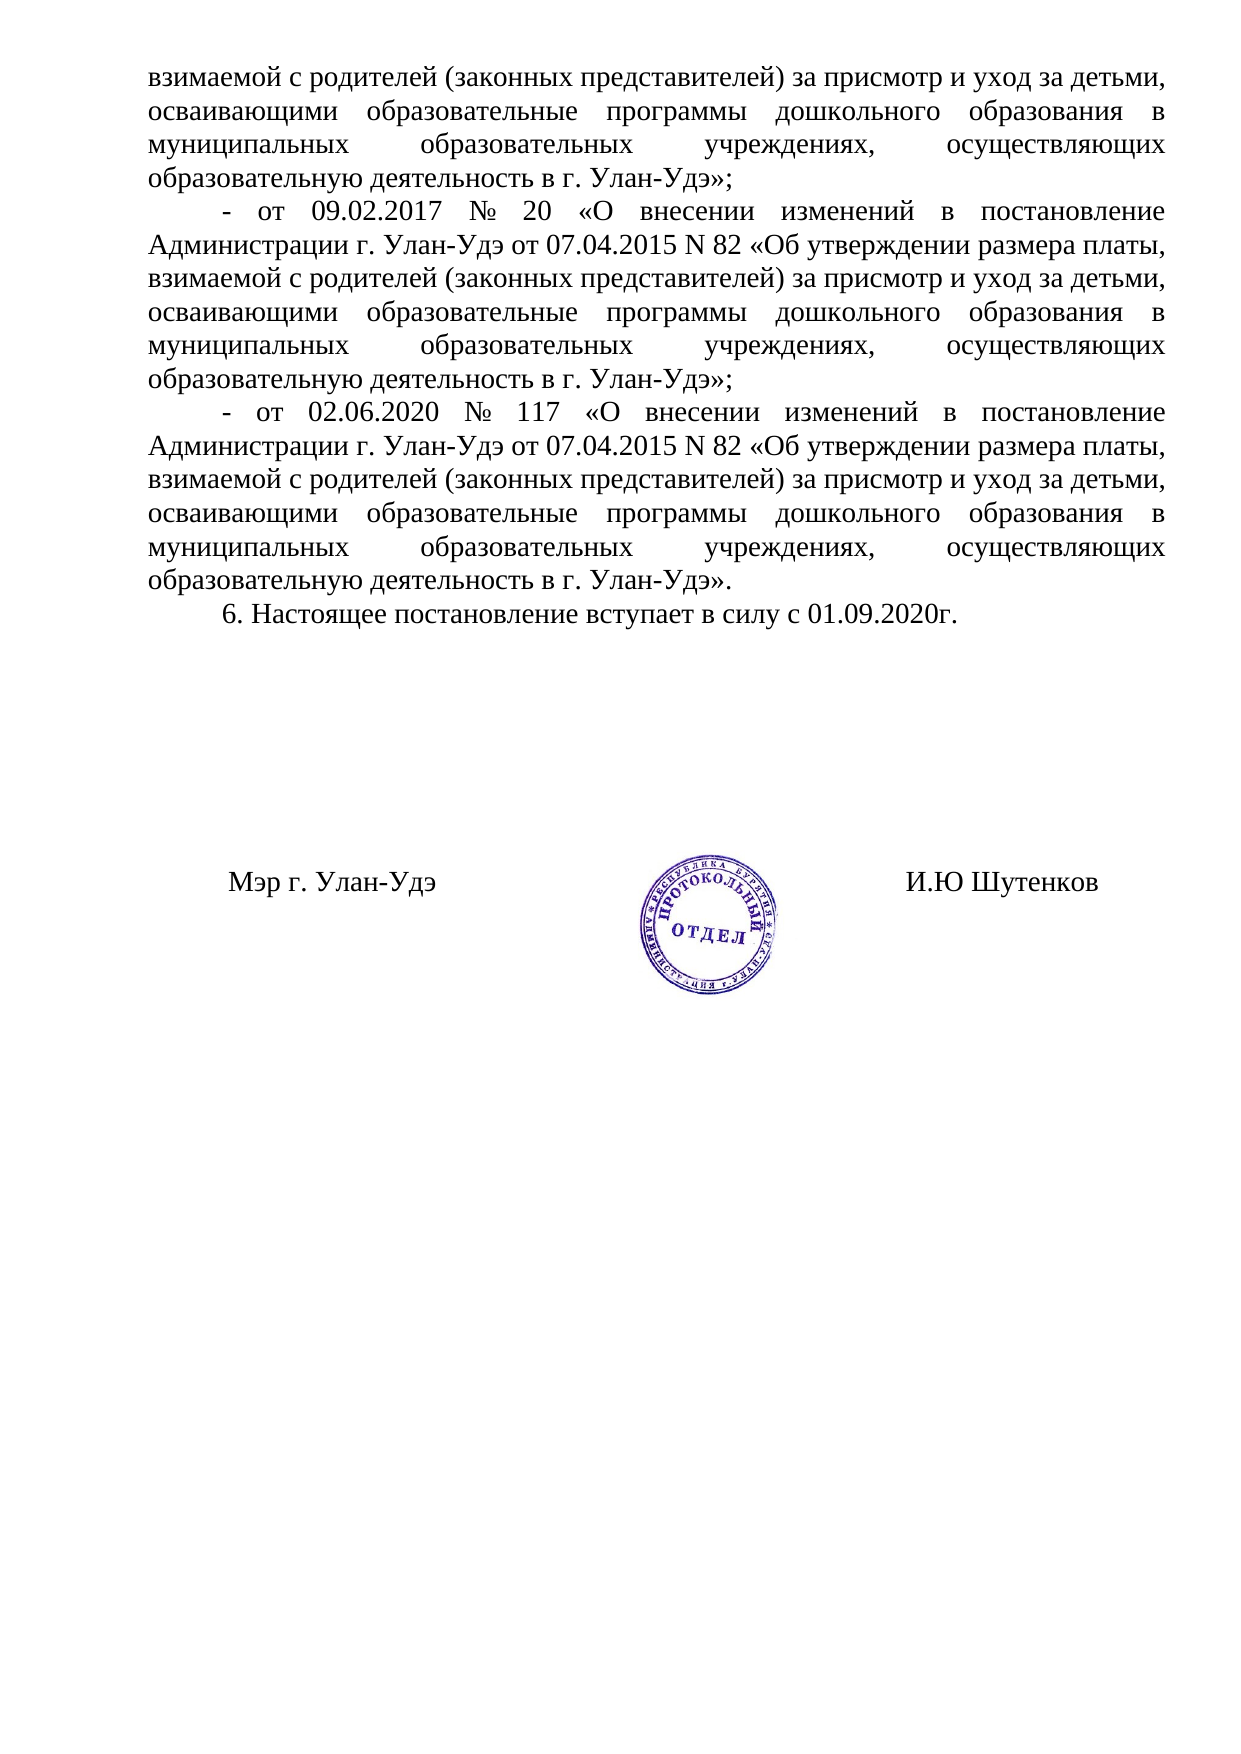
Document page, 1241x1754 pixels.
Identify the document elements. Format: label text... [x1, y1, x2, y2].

text 6. Настоящее постановление вступает в силу с 01.09.2020г. [148, 596, 1166, 629]
text - от 02.06.2020 № 117 «О внесении изменений в постановление Администрации г. Улан-Удэ от 07.04.2015 N 82 «Об утверждении размера платы, взимаемой с родителей (законных представителей) за присмотр и уход за детьми, осваивающими образовательные программы дошкольного образования в муниципальных образовательных учреждениях, осуществляющих образовательную деятельность в г. Улан-Удэ». [148, 394, 1166, 596]
picture [628, 841, 801, 1004]
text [148, 59, 1166, 193]
text Мэр г. Улан-Удэ И.Ю Шутенков [801, 864, 1166, 898]
text - от 09.02.2017 № 20 «О внесении изменений в постановление Администрации г. Улан-Удэ от 07.04.2015 N 82 «Об утверждении размера платы, взимаемой с родителей (законных представителей) за присмотр и уход за детьми, осваивающими образовательные программы дошкольного образования в муниципальных образовательных учреждениях, осуществляющих образовательную деятельность в г. Улан-Удэ»; [148, 193, 1166, 394]
text Мэр г. Улан-Удэ И.Ю Шутенков [148, 864, 613, 898]
